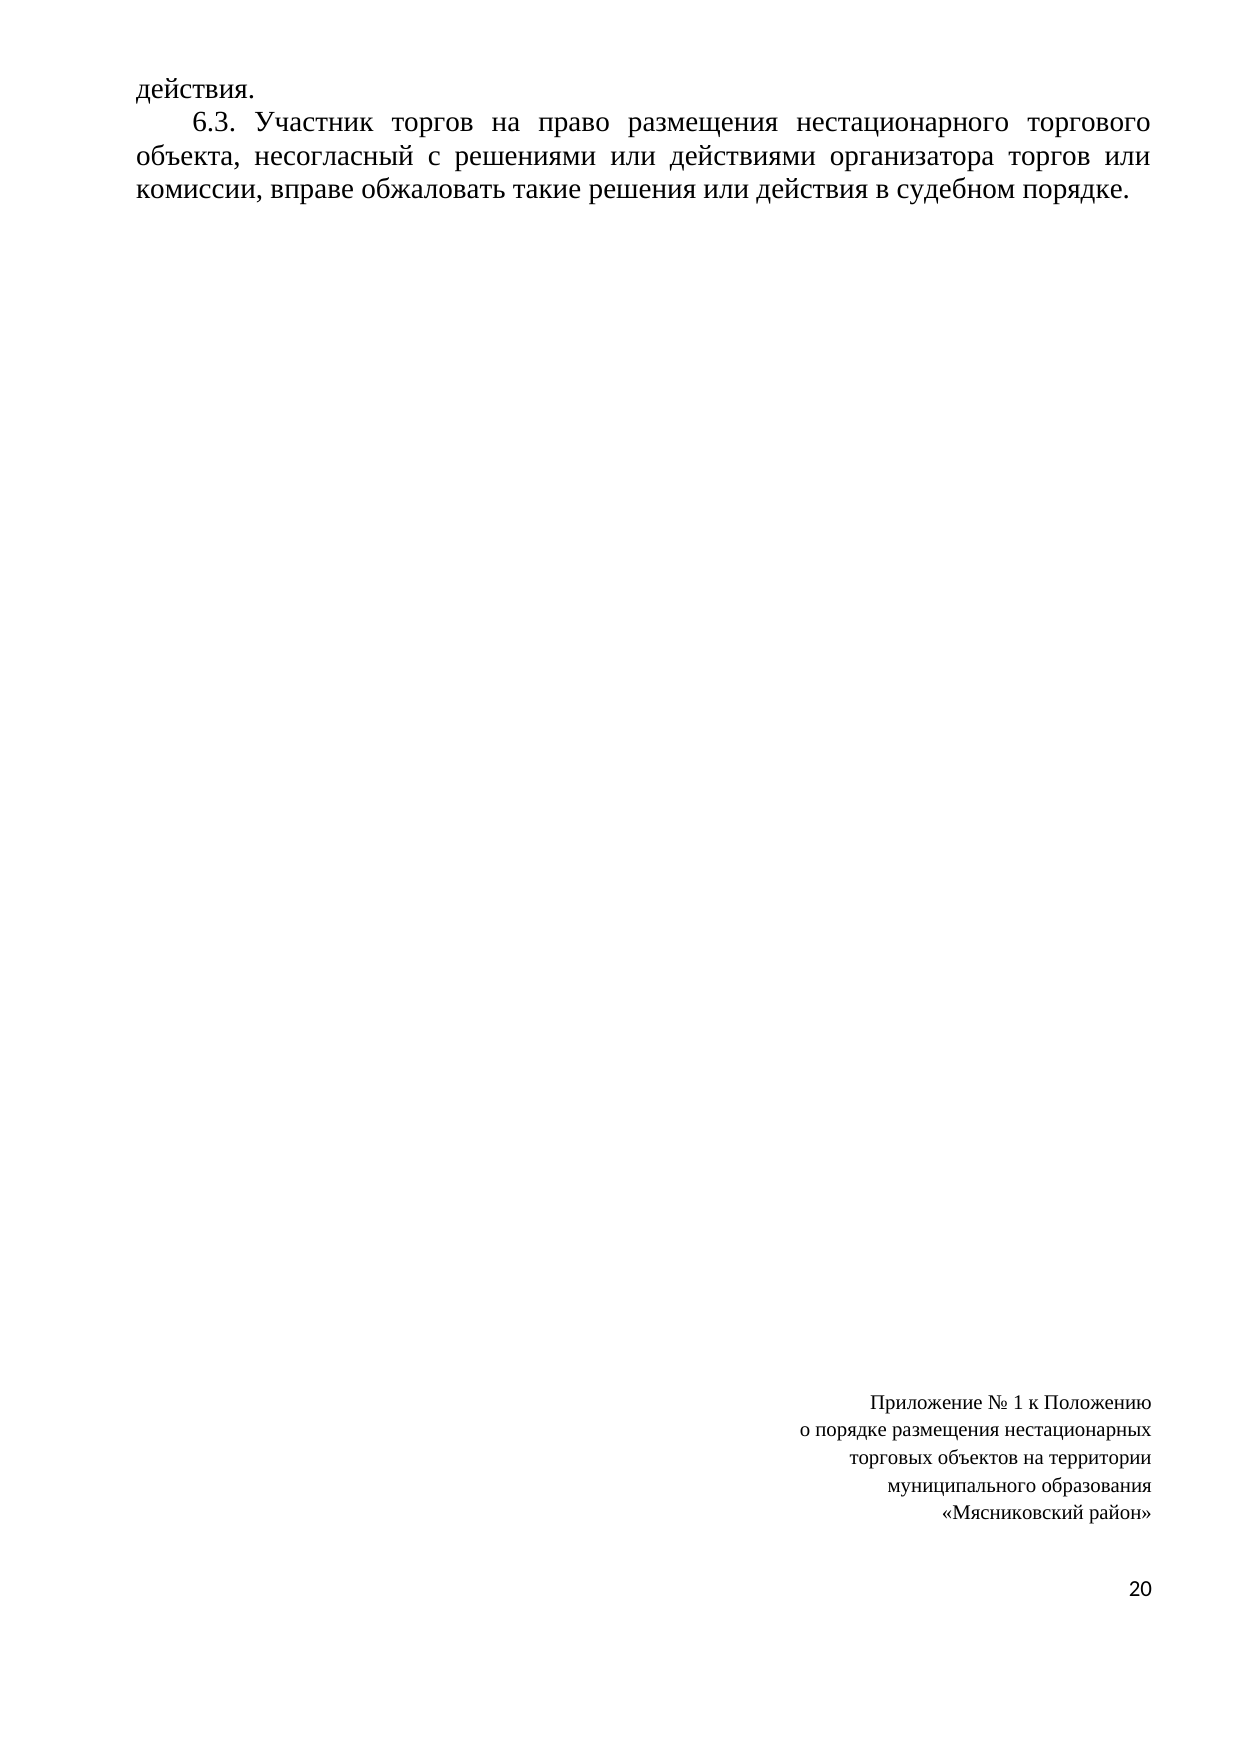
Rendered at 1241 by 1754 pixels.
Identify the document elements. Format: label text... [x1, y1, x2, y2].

text 6.3. Участник торгов на право размещения нестационарного торгового объекта, несогласный с решениями или действиями организатора торгов или комиссии, вправе обжаловать такие решения или действия в судебном порядке. [136, 104, 1152, 205]
text «Мясниковский район» [136, 1500, 1152, 1524]
text Приложение № 1 к Положению [136, 1390, 1152, 1414]
text муниципального образования [136, 1473, 1152, 1497]
text о порядке размещения нестационарных [136, 1417, 1152, 1441]
text торговых объектов на территории [136, 1445, 1152, 1469]
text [136, 71, 1152, 104]
